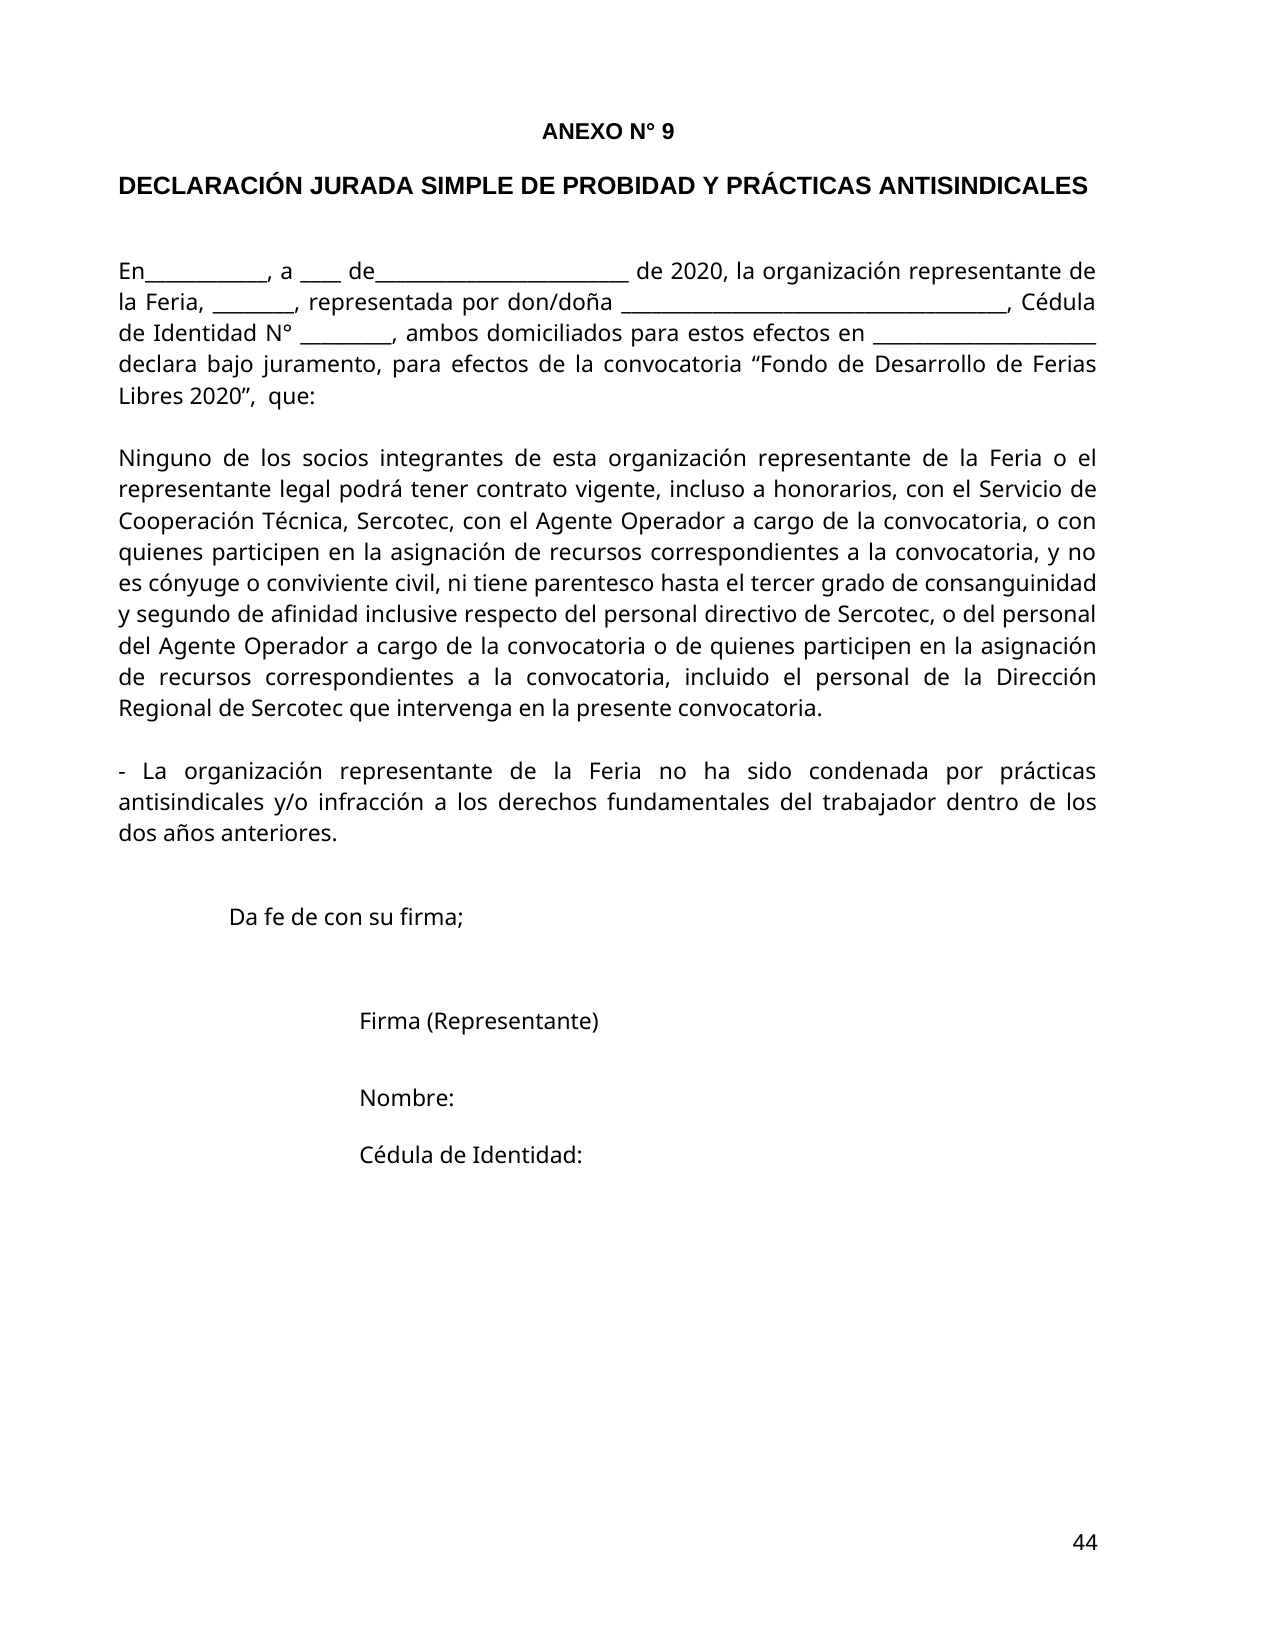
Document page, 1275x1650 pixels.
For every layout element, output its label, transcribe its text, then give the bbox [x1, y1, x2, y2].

text DECLARACIÓN JURADA SIMPLE DE PROBIDAD Y PRÁCTICAS ANTISINDICALES [118, 171, 1098, 199]
table_header Firma (Representante) [349, 995, 810, 1072]
text - La organización representante de la Feria no ha sido condenada por prácticas antisindicales y/o infracción a los derechos fundamentales del trabajador dentro de los dos años anteriores. [118, 755, 1098, 848]
text ANEXO N° 9 [118, 118, 1098, 144]
text Ninguno de los socios integrantes de esta organización representante de la Feria o el representante legal podrá tener contrato vigente, incluso a honorarios, con el Servicio de Cooperación Técnica, Sercotec, con el Agente Operador a cargo de la convocatoria, o con quienes participen en la asignación de recursos correspondientes a la convocatoria, y no es cónyuge o conviviente civil, ni tiene parentesco hasta el tercer grado de consanguinidad y segundo de afinidad inclusive respecto del personal directivo de Sercotec, o del personal del Agente Operador a cargo de la convocatoria o de quienes participen en la asignación de recursos correspondientes a la convocatoria, incluido el personal de la Dirección Regional de Sercotec que intervenga en la presente convocatoria. [118, 442, 1098, 723]
table_cell Nombre: Cédula de Identidad: [349, 1072, 810, 1205]
text En____________, a ____ de_________________________ de 2020, la organización representante de la Feria, ________, representada por don/doña ______________________________________, Cédula de Identidad N° _________, ambos domiciliados para estos efectos en ______________________ declara bajo juramento, para efectos de la convocatoria “Fondo de Desarrollo de Ferias Libres 2020”, que: [118, 255, 1098, 411]
text Da fe de con su firma; [228, 901, 1098, 932]
